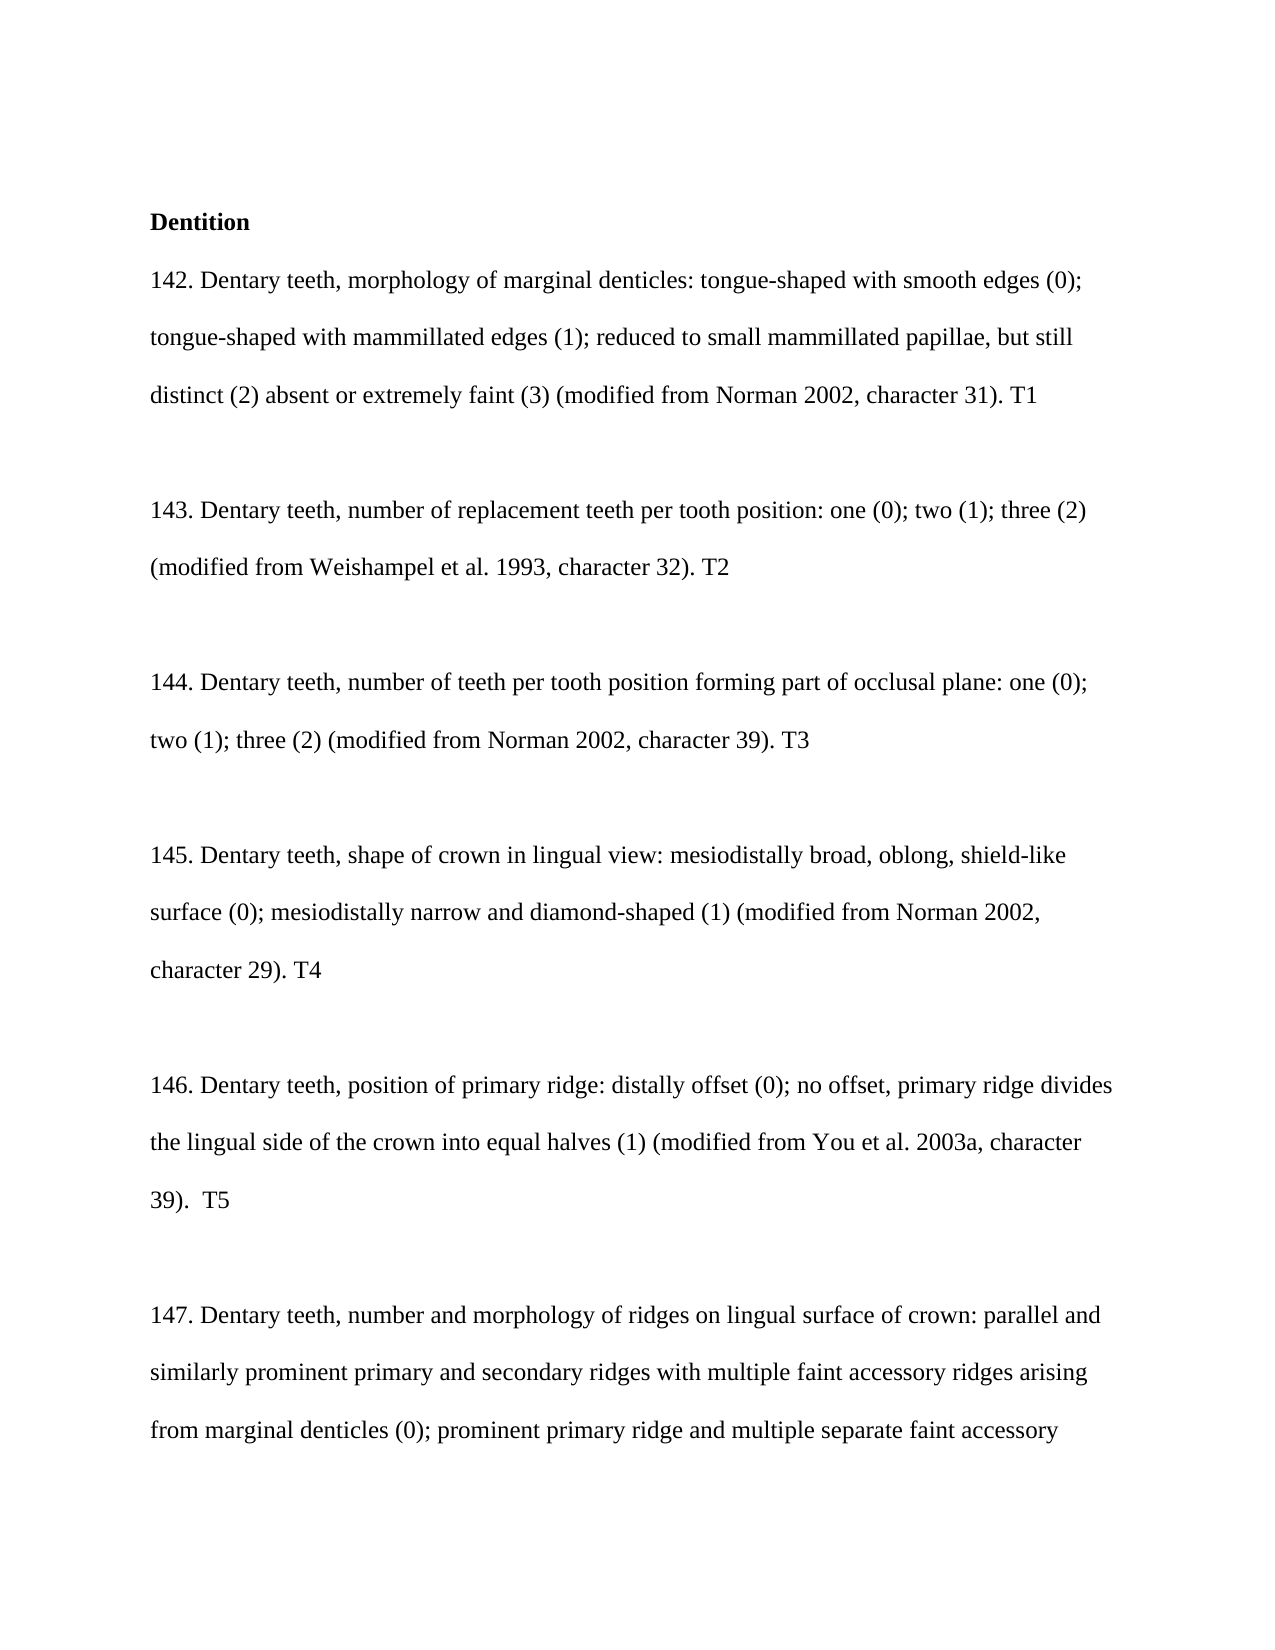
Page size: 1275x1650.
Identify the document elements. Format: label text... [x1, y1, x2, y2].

text 146. Dentary teeth, position of primary ridge: distally offset (0); no offset, primary ridge divides the lingual side of the crown into equal halves (1) (modified from You et al. 2003a, character 39). T5 [150, 1070, 1125, 1214]
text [150, 1300, 1125, 1444]
text Dentition [150, 207, 1125, 236]
text 144. Dentary teeth, number of teeth per tooth position forming part of occlusal plane: one (0); two (1); three (2) (modified from Norman 2002, character 39). T3 [150, 667, 1125, 754]
text 145. Dentary teeth, shape of crown in lingual view: mesiodistally broad, oblong, shield-like surface (0); mesiodistally narrow and diamond-shaped (1) (modified from Norman 2002, character 29). T4 [150, 840, 1125, 984]
text 143. Dentary teeth, number of replacement teeth per tooth position: one (0); two (1); three (2) (modified from Weishampel et al. 1993, character 32). T2 [150, 495, 1125, 581]
text 142. Dentary teeth, morphology of marginal denticles: tongue-shaped with smooth edges (0); tongue-shaped with mammillated edges (1); reduced to small mammillated papillae, but still distinct (2) absent or extremely faint (3) (modified from Norman 2002, character 31). T1 [150, 265, 1125, 409]
